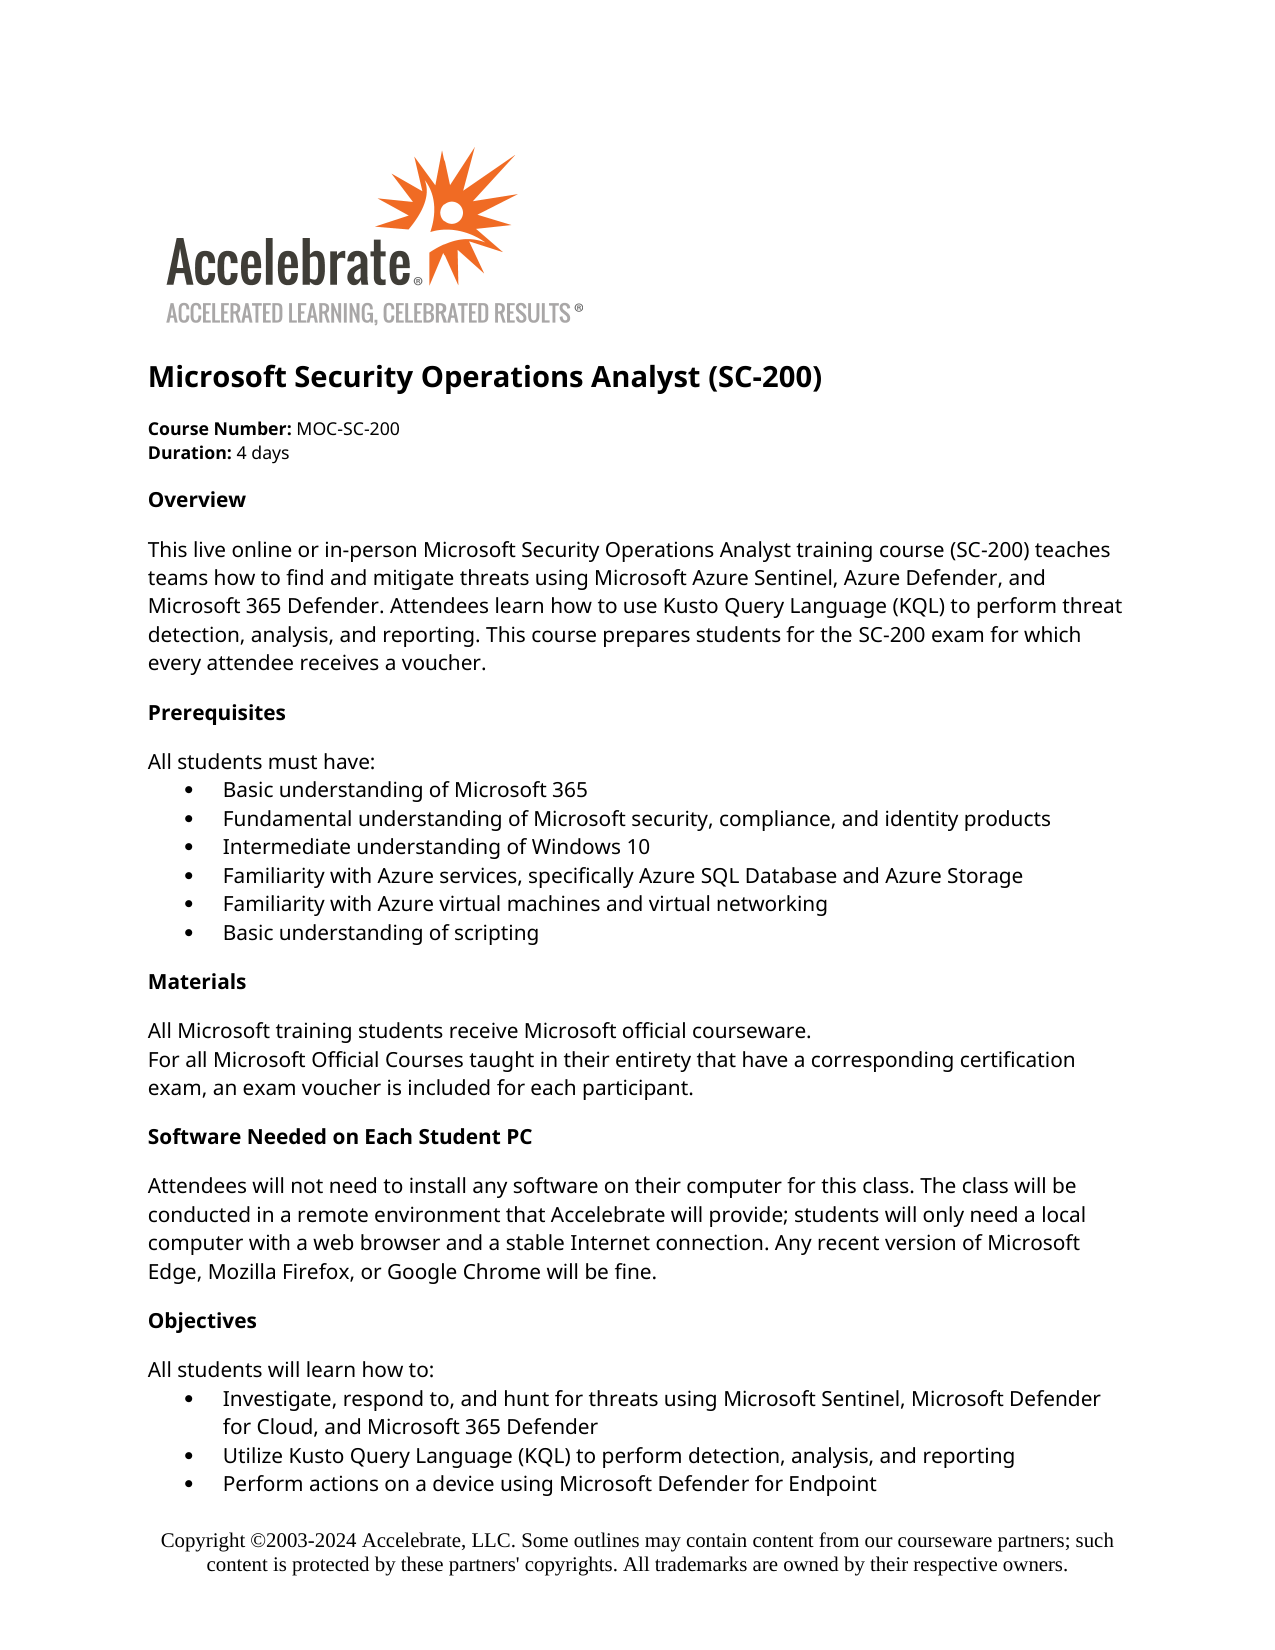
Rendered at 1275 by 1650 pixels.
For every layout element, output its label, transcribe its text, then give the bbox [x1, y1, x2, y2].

text Materials [148, 967, 1127, 995]
list Fundamental understanding of Microsoft security, compliance, and identity products [185, 804, 1127, 832]
list Investigate, respond to, and hunt for threats using Microsoft Sentinel, Microsoft Defender for Cloud, and Microsoft 365 Defender [185, 1384, 1127, 1441]
list Utilize Kusto Query Language (KQL) to perform detection, analysis, and reporting [185, 1441, 1127, 1469]
list Perform actions on a device using Microsoft Defender for Endpoint [185, 1469, 1127, 1498]
text This live online or in-person Microsoft Security Operations Analyst training course (SC-200) teaches teams how to find and mitigate threats using Microsoft Azure Sentinel, Azure Defender, and Microsoft 365 Defender. Attendees learn how to use Kusto Query Language (KQL) to perform threat detection, analysis, and reporting. This course prepares students for the SC-200 exam for which every attendee receives a voucher. [148, 535, 1127, 677]
list Familiarity with Azure services, specifically Azure SQL Database and Azure Storage [185, 861, 1127, 889]
text Microsoft Security Operations Analyst (SC-200) [148, 356, 1127, 396]
list Basic understanding of Microsoft 365 [185, 776, 1127, 804]
list Familiarity with Azure virtual machines and virtual networking [185, 889, 1127, 918]
text Course Number: MOC-SC-200 Duration: 4 days [148, 416, 1127, 465]
text All students must have: [148, 747, 1127, 776]
text Objectives [148, 1306, 1127, 1335]
text Overview [148, 486, 1127, 514]
list Basic understanding of scripting [185, 918, 1127, 946]
text Attendees will not need to install any software on their computer for this class. The class will be conducted in a remote environment that Accelebrate will provide; students will only need a local computer with a web browser and a stable Internet connection. Any recent version of Microsoft Edge, Mozilla Firefox, or Google Chrome will be fine. [148, 1172, 1127, 1285]
text Prerequisites [148, 698, 1127, 726]
text All students will learn how to: [148, 1356, 1127, 1384]
list Intermediate understanding of Windows 10 [185, 832, 1127, 861]
text For all Microsoft Official Courses taught in their entirety that have a corresponding certification exam, an exam voucher is included for each participant. [148, 1045, 1127, 1102]
text All Microsoft training students receive Microsoft official courseware. [148, 1016, 1127, 1045]
text Software Needed on Each Student PC [148, 1122, 1127, 1151]
picture [166, 147, 583, 327]
